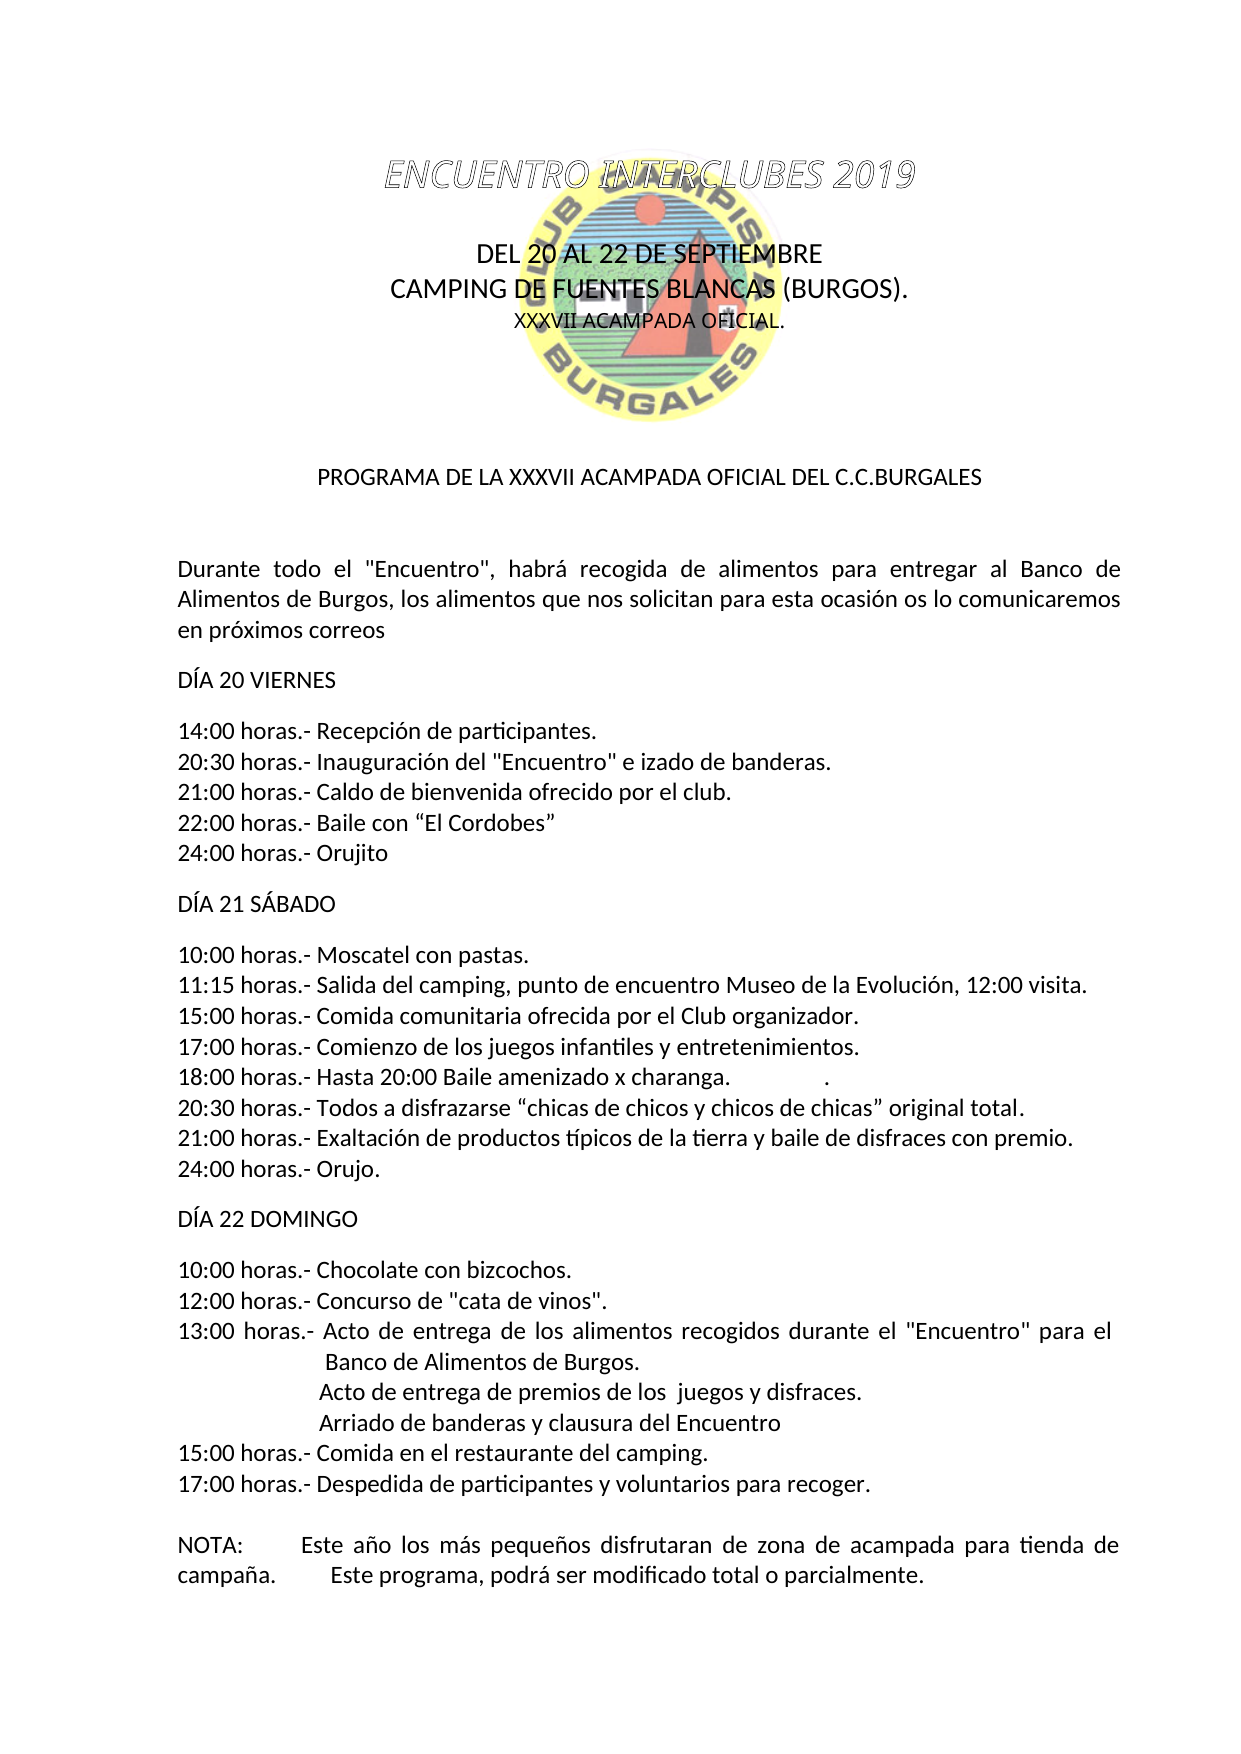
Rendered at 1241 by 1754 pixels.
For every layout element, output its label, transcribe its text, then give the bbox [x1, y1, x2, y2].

text 17:00 horas.- Despedida de participantes y voluntarios para recoger. [177, 1468, 1122, 1499]
text 15:00 horas.- Comida en el restaurante del camping. [177, 1438, 1122, 1468]
text Durante todo el "Encuentro", habrá recogida de alimentos para entregar al Banco de Alimentos de Burgos, los alimentos que nos solicitan para esta ocasión os lo comunicaremos en próximos correos [177, 553, 1122, 644]
text 20:30 horas.- Todos a disfrazarse “chicas de chicos y chicos de chicas” original total. [177, 1092, 1122, 1122]
text NOTA: Este año los más pequeños disfrutaran de zona de acampada para tienda de campaña. Este programa, podrá ser modificado total o parcialmente. [177, 1529, 1122, 1590]
text 17:00 horas.- Comienzo de los juegos infantiles y entretenimientos. [177, 1031, 1122, 1061]
text DÍA 20 VIERNES [177, 664, 1122, 695]
text 20:30 horas.- Inauguración del "Encuentro" e izado de banderas. [177, 746, 1122, 776]
text 15:00 horas.- Comida comunitaria ofrecida por el Club organizador. [177, 1000, 1122, 1031]
text 24:00 horas.- Orujo. [177, 1153, 1122, 1183]
text PROGRAMA DE LA XXXVII ACAMPADA OFICIAL DEL C.C.BURGALES [177, 461, 1122, 492]
text 18:00 horas.- Hasta 20:00 Baile amenizado x charanga. . [177, 1061, 1122, 1092]
text DÍA 21 SÁBADO [177, 888, 1122, 919]
text DEL 20 AL 22 DE SEPTIEMBRE [177, 235, 1122, 270]
text 24:00 horas.- Orujito [177, 837, 1122, 868]
text CAMPING DE FUENTES BLANCAS (BURGOS). [177, 270, 1122, 306]
text 10:00 horas.- Chocolate con bizcochos. [177, 1254, 1122, 1285]
text DÍA 22 DOMINGO [177, 1204, 1122, 1234]
text 10:00 horas.- Moscatel con pastas. [177, 939, 1122, 970]
text 12:00 horas.- Concurso de "cata de vinos". [177, 1285, 1122, 1316]
text Arriado de banderas y clausura del Encuentro [177, 1407, 1122, 1438]
text 22:00 horas.- Baile con “El Cordobes” [177, 807, 1122, 837]
text 11:15 horas.- Salida del camping, punto de encuentro Museo de la Evolución, 12:00 visita. [177, 970, 1122, 1000]
text Acto de entrega de premios de los juegos y disfraces. [177, 1377, 1122, 1407]
text 21:00 horas.- Exaltación de productos típicos de la tierra y baile de disfraces con premio. [177, 1122, 1122, 1153]
text 13:00 horas.- Acto de entrega de los alimentos recogidos durante el "Encuentro" para el Banco de Alimentos de Burgos. [177, 1316, 1122, 1377]
text 14:00 horas.- Recepción de participantes. [177, 715, 1122, 746]
text 21:00 horas.- Caldo de bienvenida ofrecido por el club. [177, 776, 1122, 807]
